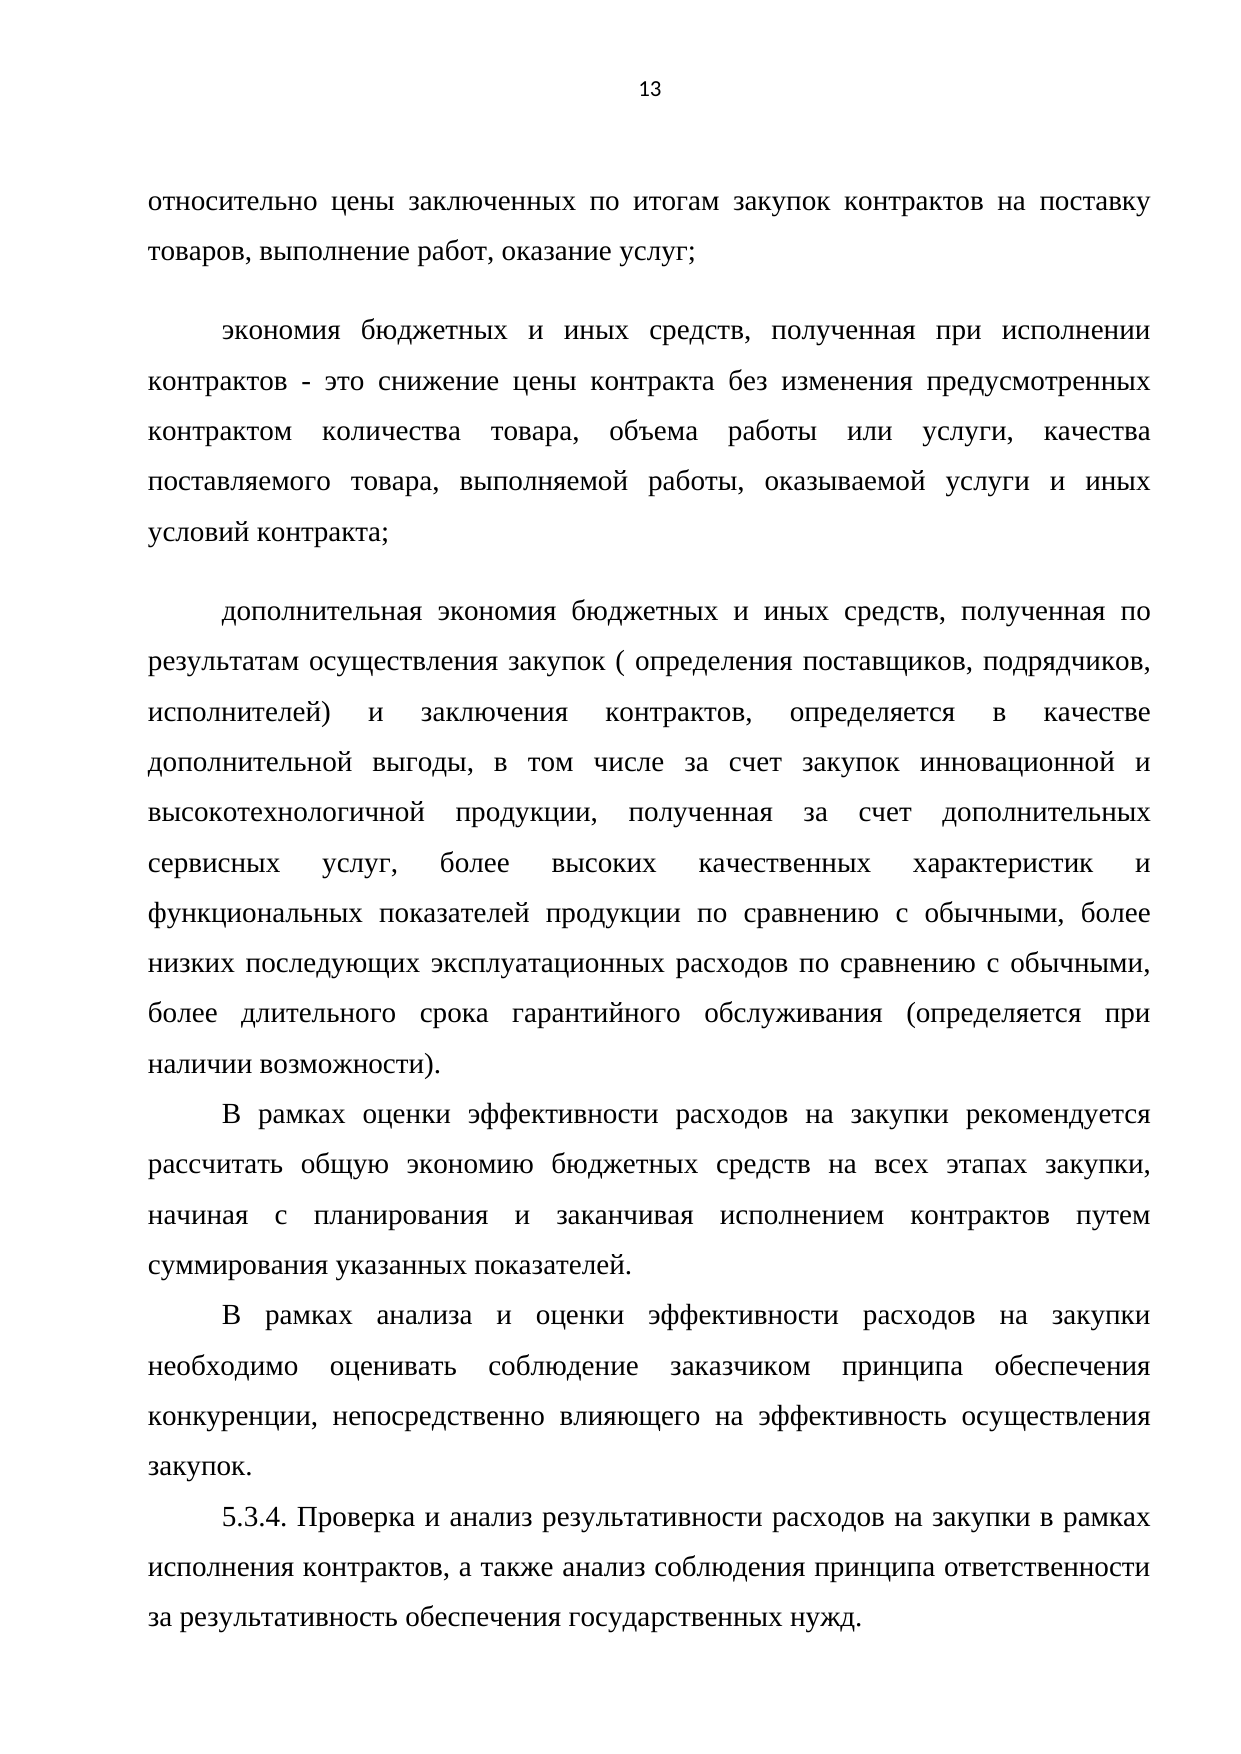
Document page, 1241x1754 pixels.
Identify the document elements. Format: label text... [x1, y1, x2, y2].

text экономия бюджетных и иных средств, полученная при исполнении контрактов - это снижение цены контракта без изменения предусмотренных контрактом количества товара, объема работы или услуги, качества поставляемого товара, выполняемой работы, оказываемой услуги и иных условий контракта; [148, 312, 1152, 547]
text дополнительная экономия бюджетных и иных средств, полученная по результатам осуществления закупок ( определения поставщиков, подрядчиков, исполнителей) и заключения контрактов, определяется в качестве дополнительной выгоды, в том числе за счет закупок инновационной и высокотехнологичной продукции, полученная за счет дополнительных сервисных услуг, более высоких качественных характеристик и функциональных показателей продукции по сравнению с обычными, более низких последующих эксплуатационных расходов по сравнению с обычными, более длительного срока гарантийного обслуживания (определяется при наличии возможности). [148, 593, 1152, 1079]
text В рамках оценки эффективности расходов на закупки рекомендуется рассчитать общую экономию бюджетных средств на всех этапах закупки, начиная с планирования и заканчивая исполнением контрактов путем суммирования указанных показателей. [148, 1096, 1152, 1281]
text 5.3.4. Проверка и анализ результативности расходов на закупки в рамках исполнения контрактов, а также анализ соблюдения принципа ответственности за результативность обеспечения государственных нужд. [148, 1499, 1152, 1633]
text В рамках анализа и оценки эффективности расходов на закупки необходимо оценивать соблюдение заказчиком принципа обеспечения конкуренции, непосредственно влияющего на эффективность осуществления закупок. [148, 1297, 1152, 1482]
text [148, 183, 1152, 266]
